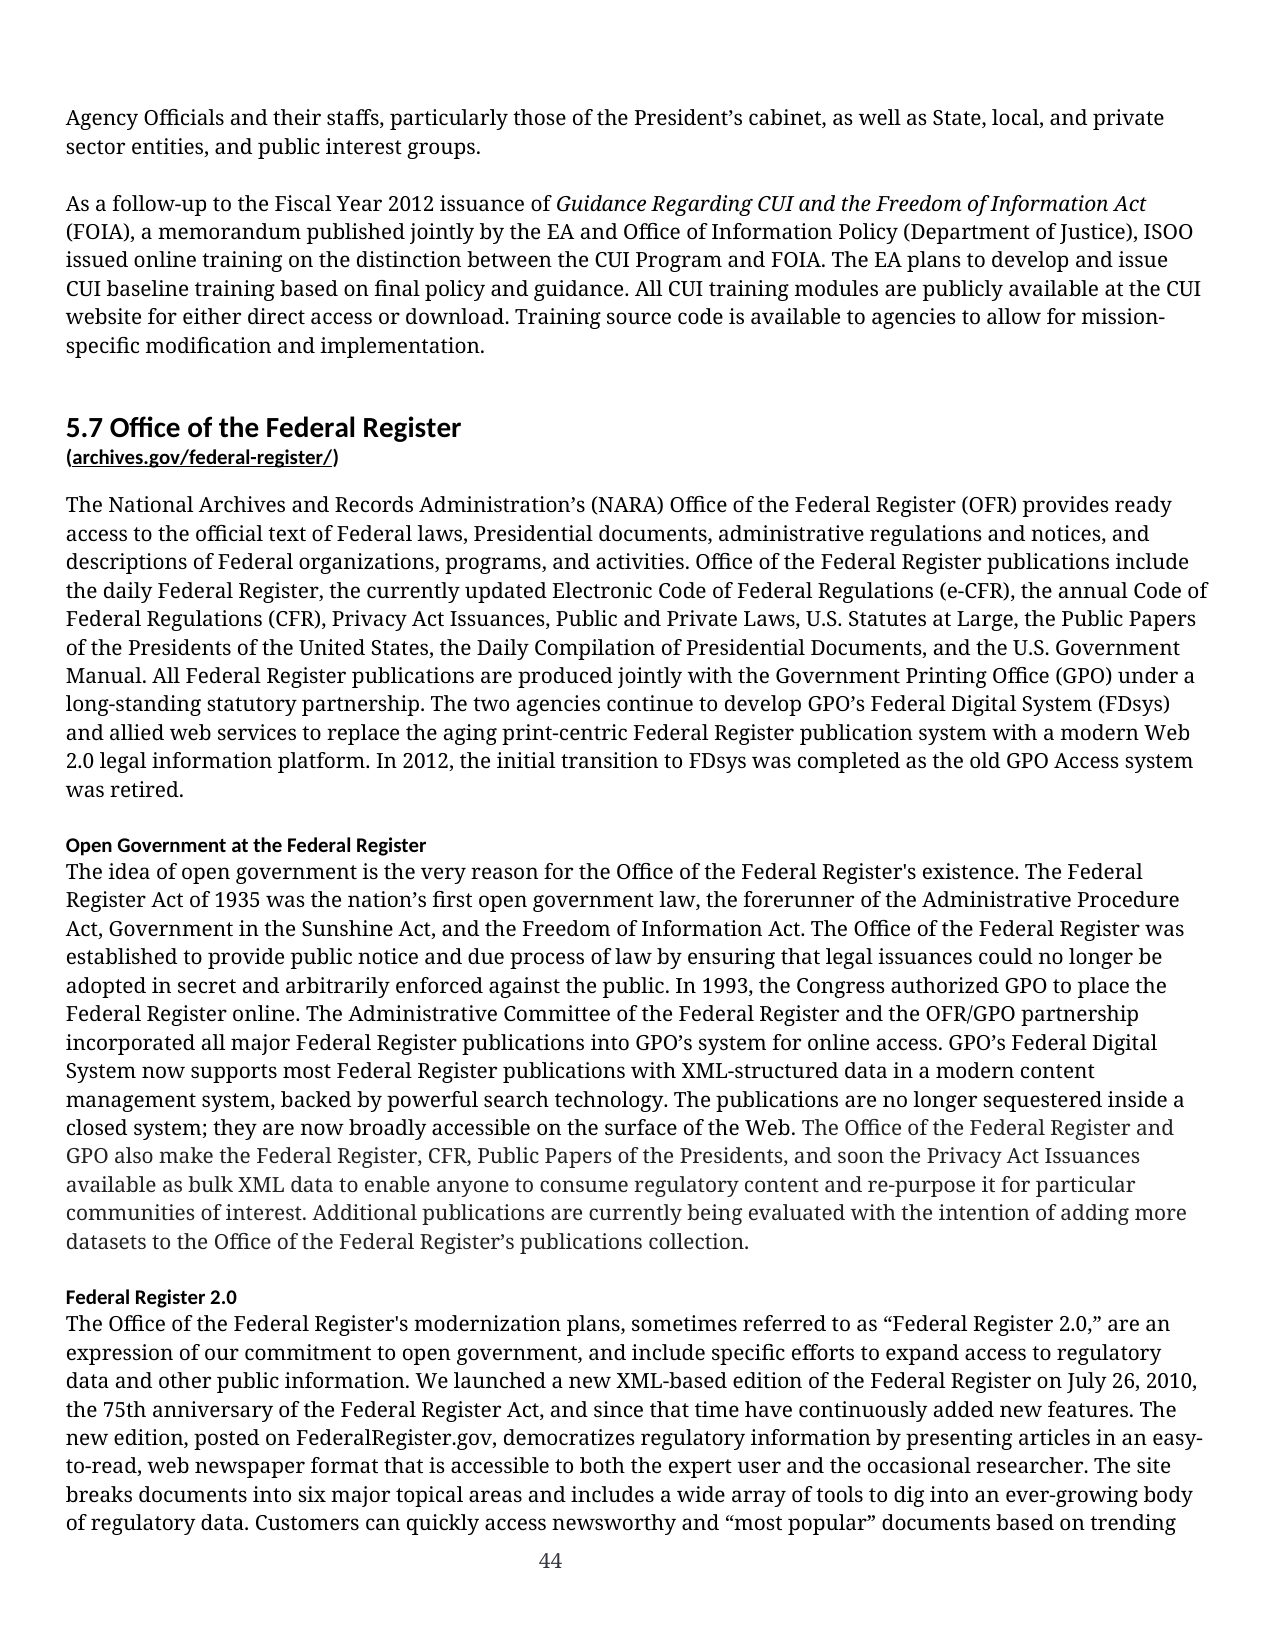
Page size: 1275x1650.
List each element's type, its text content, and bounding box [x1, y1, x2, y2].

text The idea of open government is the very reason for the Office of the Federal Register's existence. The Federal Register Act of 1935 was the nation’s first open government law, the forerunner of the Administrative Procedure Act, Government in the Sunshine Act, and the Freedom of Information Act. The Office of the Federal Register was established to provide public notice and due process of law by ensuring that legal issuances could no longer be adopted in secret and arbitrarily enforced against the public. In 1993, the Congress authorized GPO to place the Federal Register online. The Administrative Committee of the Federal Register and the OFR/GPO partnership incorporated all major Federal Register publications into GPO’s system for online access. GPO’s Federal Digital System now supports most Federal Register publications with XML-structured data in a modern content management system, backed by powerful search technology. The publications are no longer sequestered inside a closed system; they are now broadly accessible on the surface of the Web. The Office of the Federal Register and GPO also make the Federal Register, CFR, Public Papers of the Presidents, and soon the Privacy Act Issuances available as bulk XML data to enable anyone to consume regulatory content and re-purpose it for particular communities of interest. Additional publications are currently being evaluated with the intention of adding more datasets to the Office of the Federal Register’s publications collection. [66, 857, 1209, 1284]
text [66, 103, 1209, 160]
text 5.7 Office of the Federal Register (archives.gov/federal-register/) [66, 409, 1209, 470]
text Open Government at the Federal Register [66, 832, 1209, 857]
text The National Archives and Records Administration’s (NARA) Office of the Federal Register (OFR) provides ready access to the official text of Federal laws, Presidential documents, administrative regulations and notices, and descriptions of Federal organizations, programs, and activities. Office of the Federal Register publications include the daily Federal Register, the currently updated Electronic Code of Federal Regulations (e-CFR), the annual Code of Federal Regulations (CFR), Privacy Act Issuances, Public and Private Laws, U.S. Statutes at Large, the Public Papers of the Presidents of the United States, the Daily Compilation of Presidential Documents, and the U.S. Government Manual. All Federal Register publications are produced jointly with the Government Printing Office (GPO) under a long-standing statutory partnership. The two agencies continue to develop GPO’s Federal Digital System (FDsys) and allied web services to replace the aging print-centric Federal Register publication system with a modern Web 2.0 legal information platform. In 2012, the initial transition to FDsys was completed as the old GPO Access system was retired. [66, 491, 1209, 803]
text As a follow-up to the Fiscal Year 2012 issuance of Guidance Regarding CUI and the Freedom of Information Act (FOIA), a memorandum published jointly by the EA and Office of Information Policy (Department of Justice), ISOO issued online training on the distinction between the CUI Program and FOIA. The EA plans to develop and issue CUI baseline training based on final policy and guidance. All CUI training modules are publicly available at the CUI website for either direct access or download. Training source code is available to agencies to allow for mission-specific modification and implementation. [66, 189, 1209, 388]
text Federal Register 2.0 [66, 1284, 1209, 1309]
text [66, 1309, 1209, 1537]
